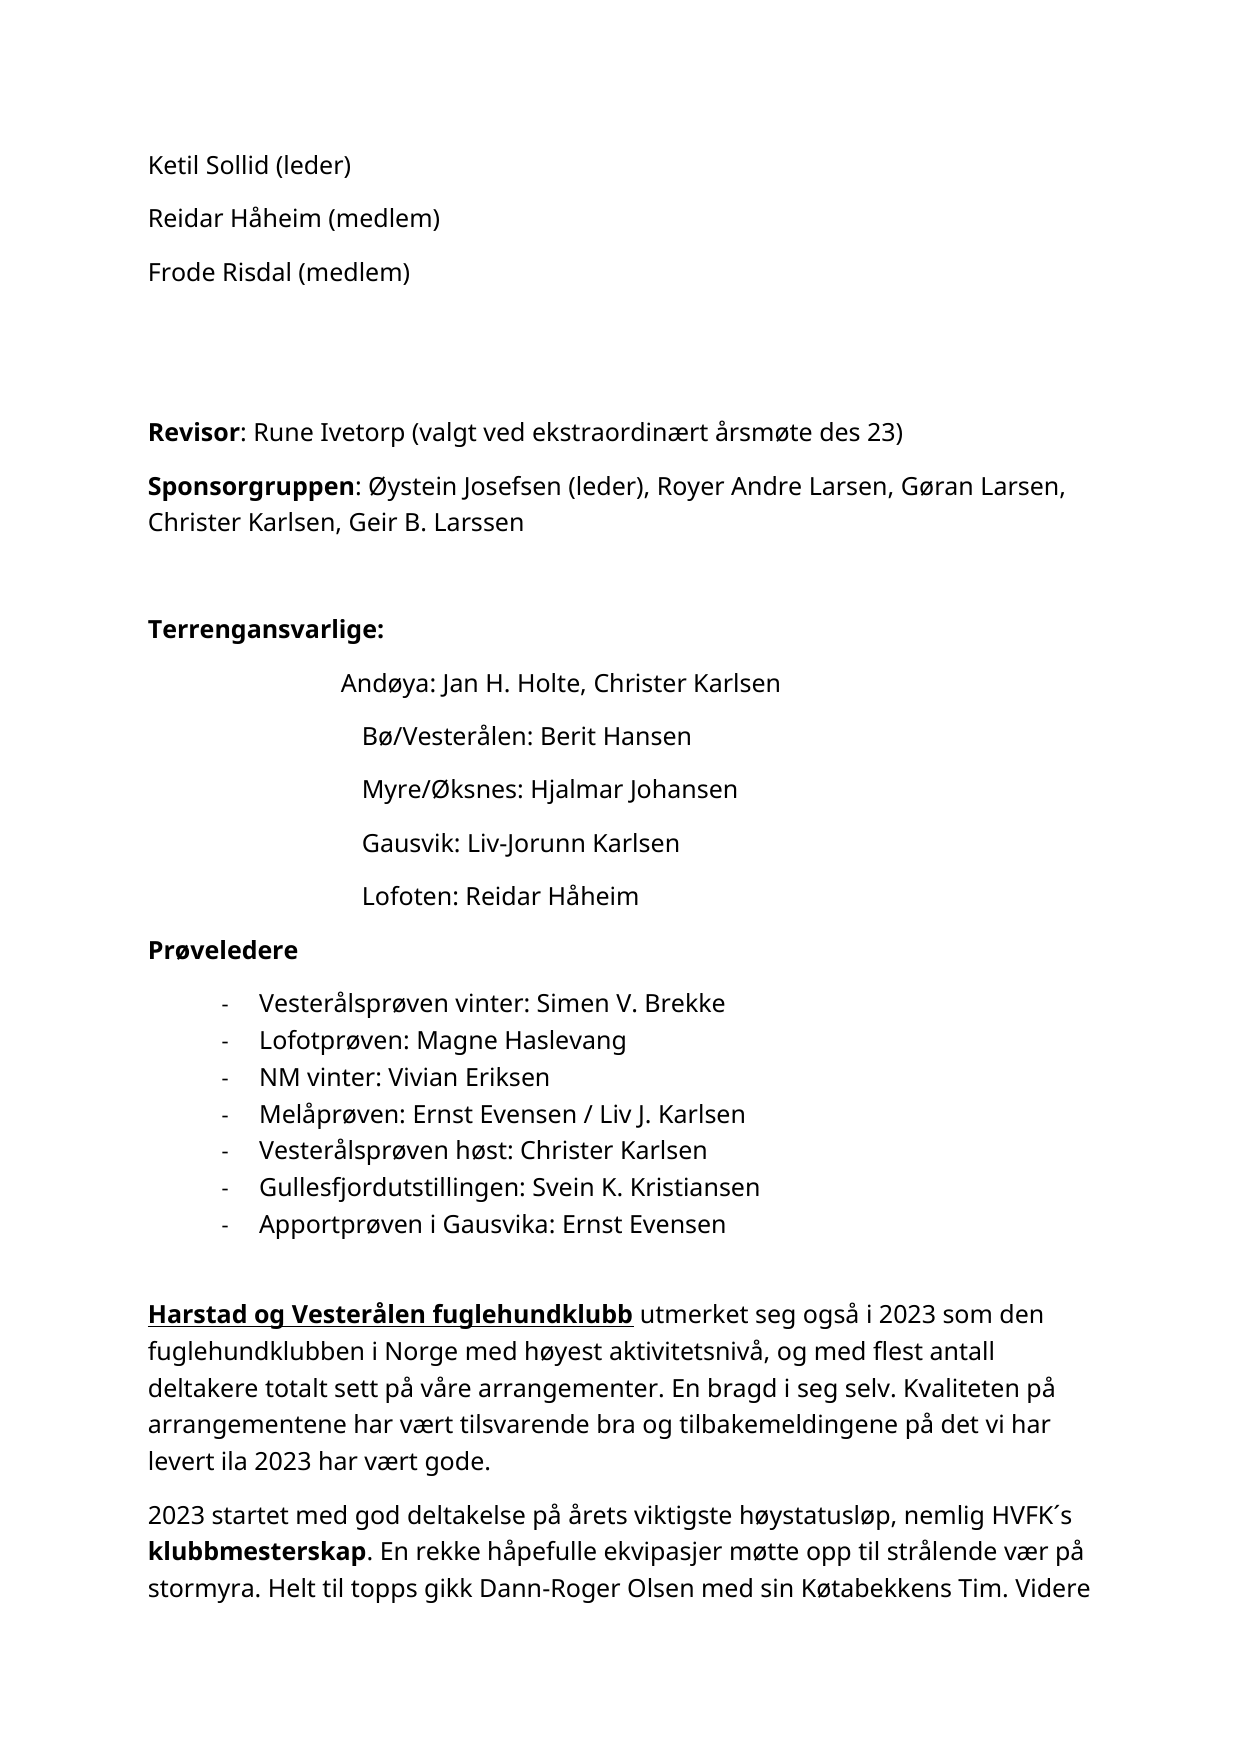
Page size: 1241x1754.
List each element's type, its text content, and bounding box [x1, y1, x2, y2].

text Sponsorgruppen: Øystein Josefsen (leder), Royer Andre Larsen, Gøran Larsen, Christer Karlsen, Geir B. Larssen [148, 468, 1093, 539]
text Myre/Øksnes: Hjalmar Johansen [148, 772, 1093, 806]
text Terrengansvarlige: [148, 612, 1093, 646]
text Prøveledere [148, 932, 1093, 967]
text Bø/Vesterålen: Berit Hansen [148, 719, 1093, 753]
text Gausvik: Liv-Jorunn Karlsen [148, 826, 1093, 860]
list Gullesfjordutstillingen: Svein K. Kristiansen [221, 1170, 1093, 1204]
text Harstad og Vesterålen fuglehundklubb utmerket seg også i 2023 som den fuglehundklubben i Norge med høyest aktivitetsnivå, og med flest antall deltakere totalt sett på våre arrangementer. En bragd i seg selv. Kvaliteten på arrangementene har vært tilsvarende bra og tilbakemeldingene på det vi har levert ila 2023 har vært gode. [148, 1297, 1093, 1478]
text Revisor: Rune Ivetorp (valgt ved ekstraordinært årsmøte des 23) [148, 415, 1093, 449]
list Vesterålsprøven høst: Christer Karlsen [221, 1133, 1093, 1167]
text Lofoten: Reidar Håheim [148, 879, 1093, 913]
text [148, 1497, 1093, 1605]
list Melåprøven: Ernst Evensen / Liv J. Karlsen [221, 1096, 1093, 1130]
text Ketil Sollid (leder) [148, 148, 1093, 182]
list Vesterålsprøven vinter: Simen V. Brekke [221, 986, 1093, 1020]
text Reidar Håheim (medlem) [148, 201, 1093, 235]
list Lofotprøven: Magne Haslevang [221, 1023, 1093, 1057]
text Frode Risdal (medlem) [148, 254, 1093, 288]
text Andøya: Jan H. Holte, Christer Karlsen [295, 665, 1093, 699]
list NM vinter: Vivian Eriksen [221, 1059, 1093, 1093]
list Apportprøven i Gausvika: Ernst Evensen [221, 1207, 1093, 1241]
